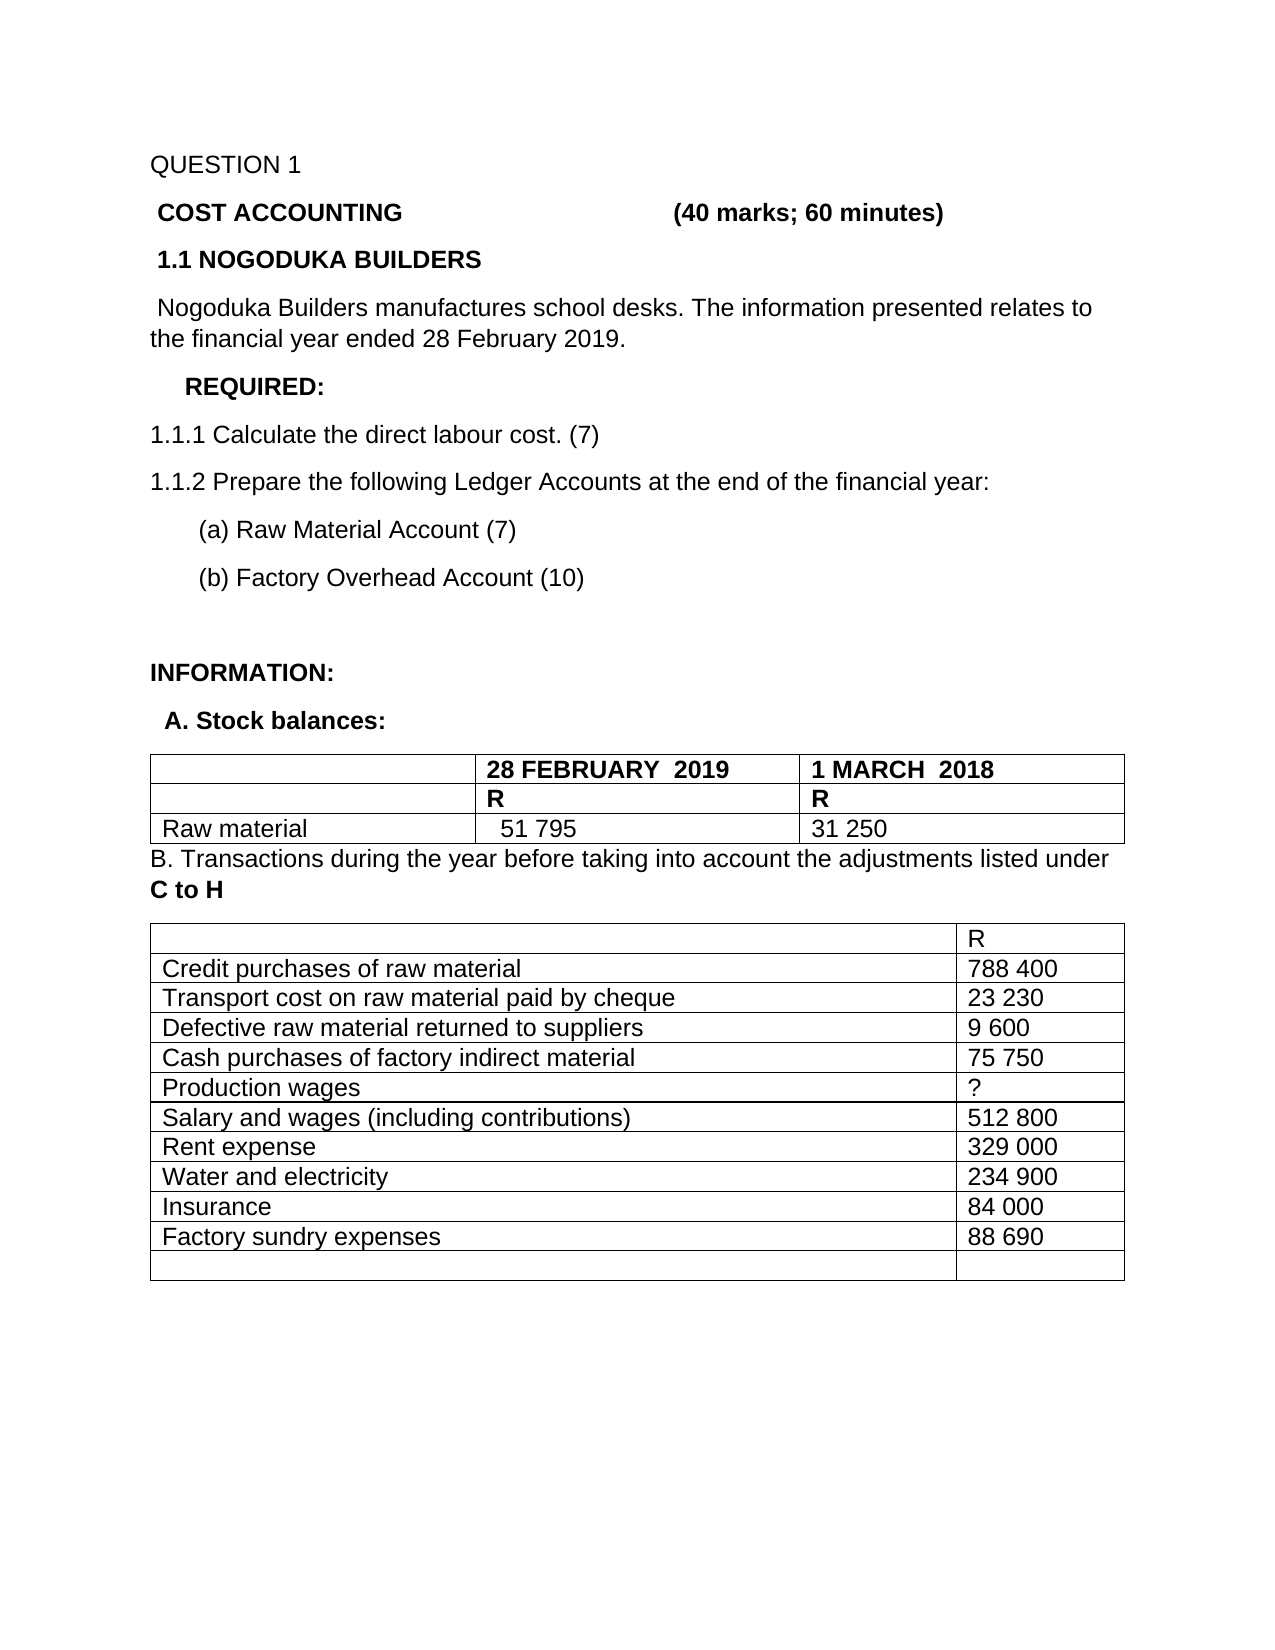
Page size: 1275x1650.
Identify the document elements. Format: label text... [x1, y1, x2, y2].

table_cell Rent expense [151, 1132, 956, 1161]
table_cell Production wages [151, 1073, 956, 1101]
table_header [151, 924, 956, 952]
table_header 1 MARCH 2018 [800, 755, 1124, 783]
table_cell Raw material [151, 814, 475, 843]
text REQUIRED: [150, 372, 1125, 401]
text COST ACCOUNTING (40 marks; 60 minutes) [150, 198, 1125, 226]
table_cell Water and electricity [151, 1162, 956, 1191]
text 1.1.2 Prepare the following Ledger Accounts at the end of the financial year: [150, 467, 1125, 496]
table_cell 75 750 [957, 1043, 1124, 1072]
table_cell 84 000 [957, 1192, 1124, 1221]
text INFORMATION: [150, 658, 1125, 687]
table_cell [151, 784, 475, 813]
text QUESTION 1 [150, 150, 1125, 179]
table_cell 23 230 [957, 983, 1124, 1012]
table_cell Credit purchases of raw material [151, 954, 956, 982]
table_cell 329 000 [957, 1132, 1124, 1161]
table_cell R [800, 784, 1124, 813]
text B. Transactions during the year before taking into account the adjustments listed under C to H [150, 844, 1125, 904]
table_cell [151, 1251, 956, 1280]
table_cell [957, 1251, 1124, 1280]
table_cell 31 250 [800, 814, 1124, 843]
table_cell Salary and wages (including contributions) [151, 1103, 956, 1131]
table_cell R [476, 784, 799, 813]
table_cell 88 690 [957, 1222, 1124, 1250]
table_header [151, 755, 475, 783]
text A. Stock balances: [150, 706, 1125, 734]
table_cell 51 795 [476, 814, 799, 843]
text (a) Raw Material Account (7) [150, 515, 1125, 544]
text (b) Factory Overhead Account (10) [150, 563, 1125, 591]
table_cell ? [957, 1073, 1124, 1101]
table_cell Defective raw material returned to suppliers [151, 1013, 956, 1042]
table_cell Transport cost on raw material paid by cheque [151, 983, 956, 1012]
table_cell Cash purchases of factory indirect material [151, 1043, 956, 1072]
text 1.1 NOGODUKA BUILDERS [150, 245, 1125, 274]
table_header R [957, 924, 1124, 952]
table_cell 788 400 [957, 954, 1124, 982]
table_cell 234 900 [957, 1162, 1124, 1191]
text 1.1.1 Calculate the direct labour cost. (7) [150, 419, 1125, 448]
table_cell Insurance [151, 1192, 956, 1221]
table_cell 9 600 [957, 1013, 1124, 1042]
table_header 28 FEBRUARY 2019 [476, 755, 799, 783]
table_cell 512 800 [957, 1103, 1124, 1131]
text Nogoduka Builders manufactures school desks. The information presented relates to the financial year ended 28 February 2019. [150, 293, 1125, 353]
table_cell Factory sundry expenses [151, 1222, 956, 1250]
